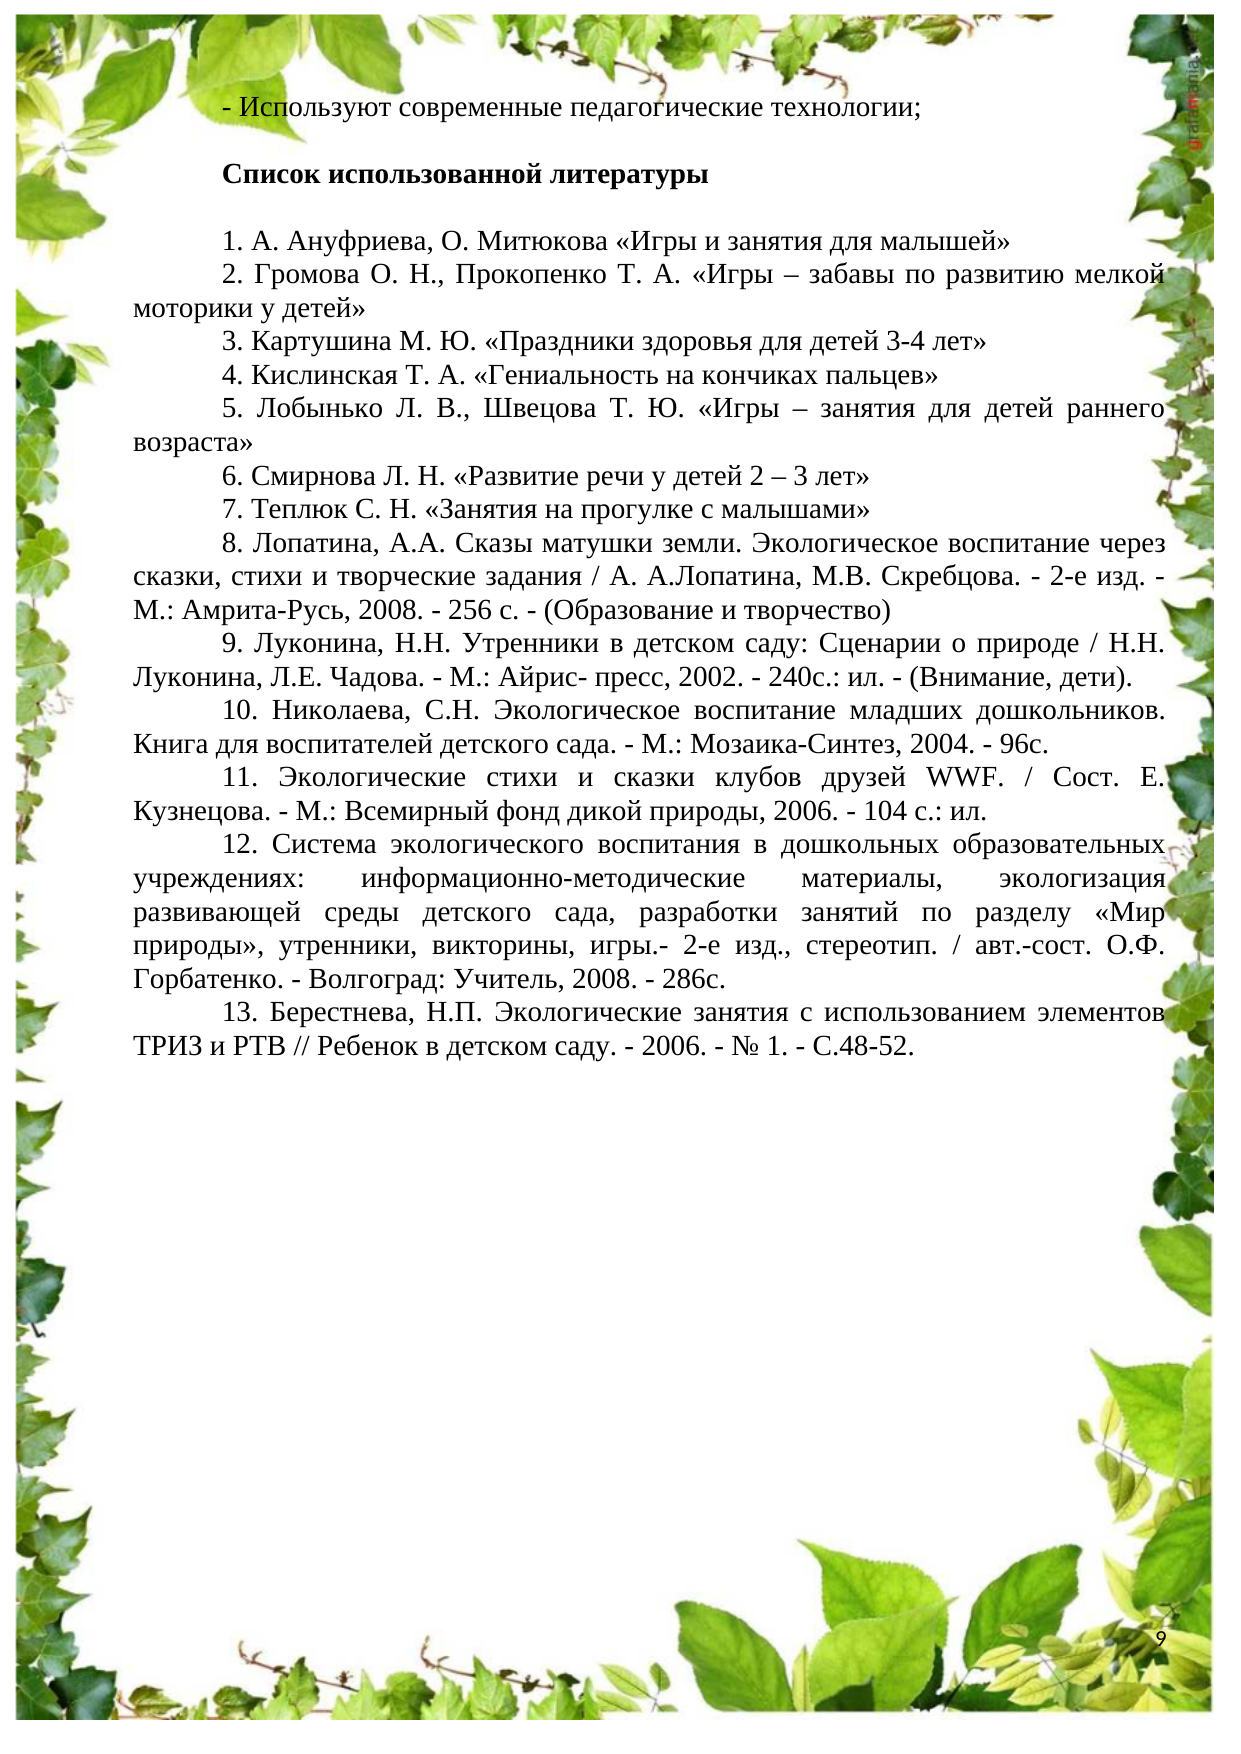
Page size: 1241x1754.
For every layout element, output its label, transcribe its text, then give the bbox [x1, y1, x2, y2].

text 7. Теплюк С. Н. «Занятия на прогулке с малышами» [133, 491, 1167, 525]
text - Используют современные педагогические технологии; [133, 89, 1167, 122]
text 6. Смирнова Л. Н. «Развитие речи у детей 2 – 3 лет» [133, 458, 1167, 491]
text 9. Луконина, Н.Н. Утренники в детском саду: Сценарии о природе / Н.Н. Луконина, Л.Е. Чадова. - М.: Айрис- пресс, 2002. - 240с.: ил. - (Внимание, дети). [133, 625, 1167, 692]
text 11. Экологические стихи и сказки клубов друзей WWF. / Сост. Е. Кузнецова. - М.: Всемирный фонд дикой природы, 2006. - 104 с.: ил. [133, 759, 1167, 827]
text 5. Лобынько Л. В., Швецова Т. Ю. «Игры – занятия для детей раннего возраста» [133, 391, 1167, 458]
text 8. Лопатина, А.А. Сказы матушки земли. Экологическое воспитание через сказки, стихи и творческие задания / А. А.Лопатина, М.В. Скребцова. - 2-е изд. - М.: Амрита-Русь, 2008. - 256 с. - (Образование и творчество) [133, 525, 1167, 625]
text 10. Николаева, С.Н. Экологическое воспитание младших дошкольников. Книга для воспитателей детского сада. - М.: Мозаика-Синтез, 2004. - 96с. [133, 692, 1167, 759]
text 4. Кислинская Т. А. «Гениальность на кончиках пальцев» [133, 357, 1167, 391]
picture [17, 16, 1214, 1720]
text 1. А. Ануфриева, О. Митюкова «Игры и занятия для малышей» [133, 223, 1167, 256]
text 13. Берестнева, Н.П. Экологические занятия с использованием элементов ТРИЗ и РТВ // Ребенок в детском саду. - 2006. - № 1. - С.48-52. [133, 994, 1167, 1061]
text 3. Картушина М. Ю. «Праздники здоровья для детей 3-4 лет» [133, 323, 1167, 357]
text Список использованной литературы [133, 156, 1167, 189]
text 2. Громова О. Н., Прокопенко Т. А. «Игры – забавы по развитию мелкой моторики у детей» [133, 256, 1167, 323]
text 12. Система экологического воспитания в дошкольных образовательных учреждениях: информационно-методические материалы, экологизация развивающей среды детского сада, разработки занятий по разделу «Мир природы», утренники, викторины, игры.- 2-е изд., стереотип. / авт.-сост. О.Ф. Горбатенко. - Волгоград: Учитель, 2008. - 286с. [133, 827, 1167, 994]
